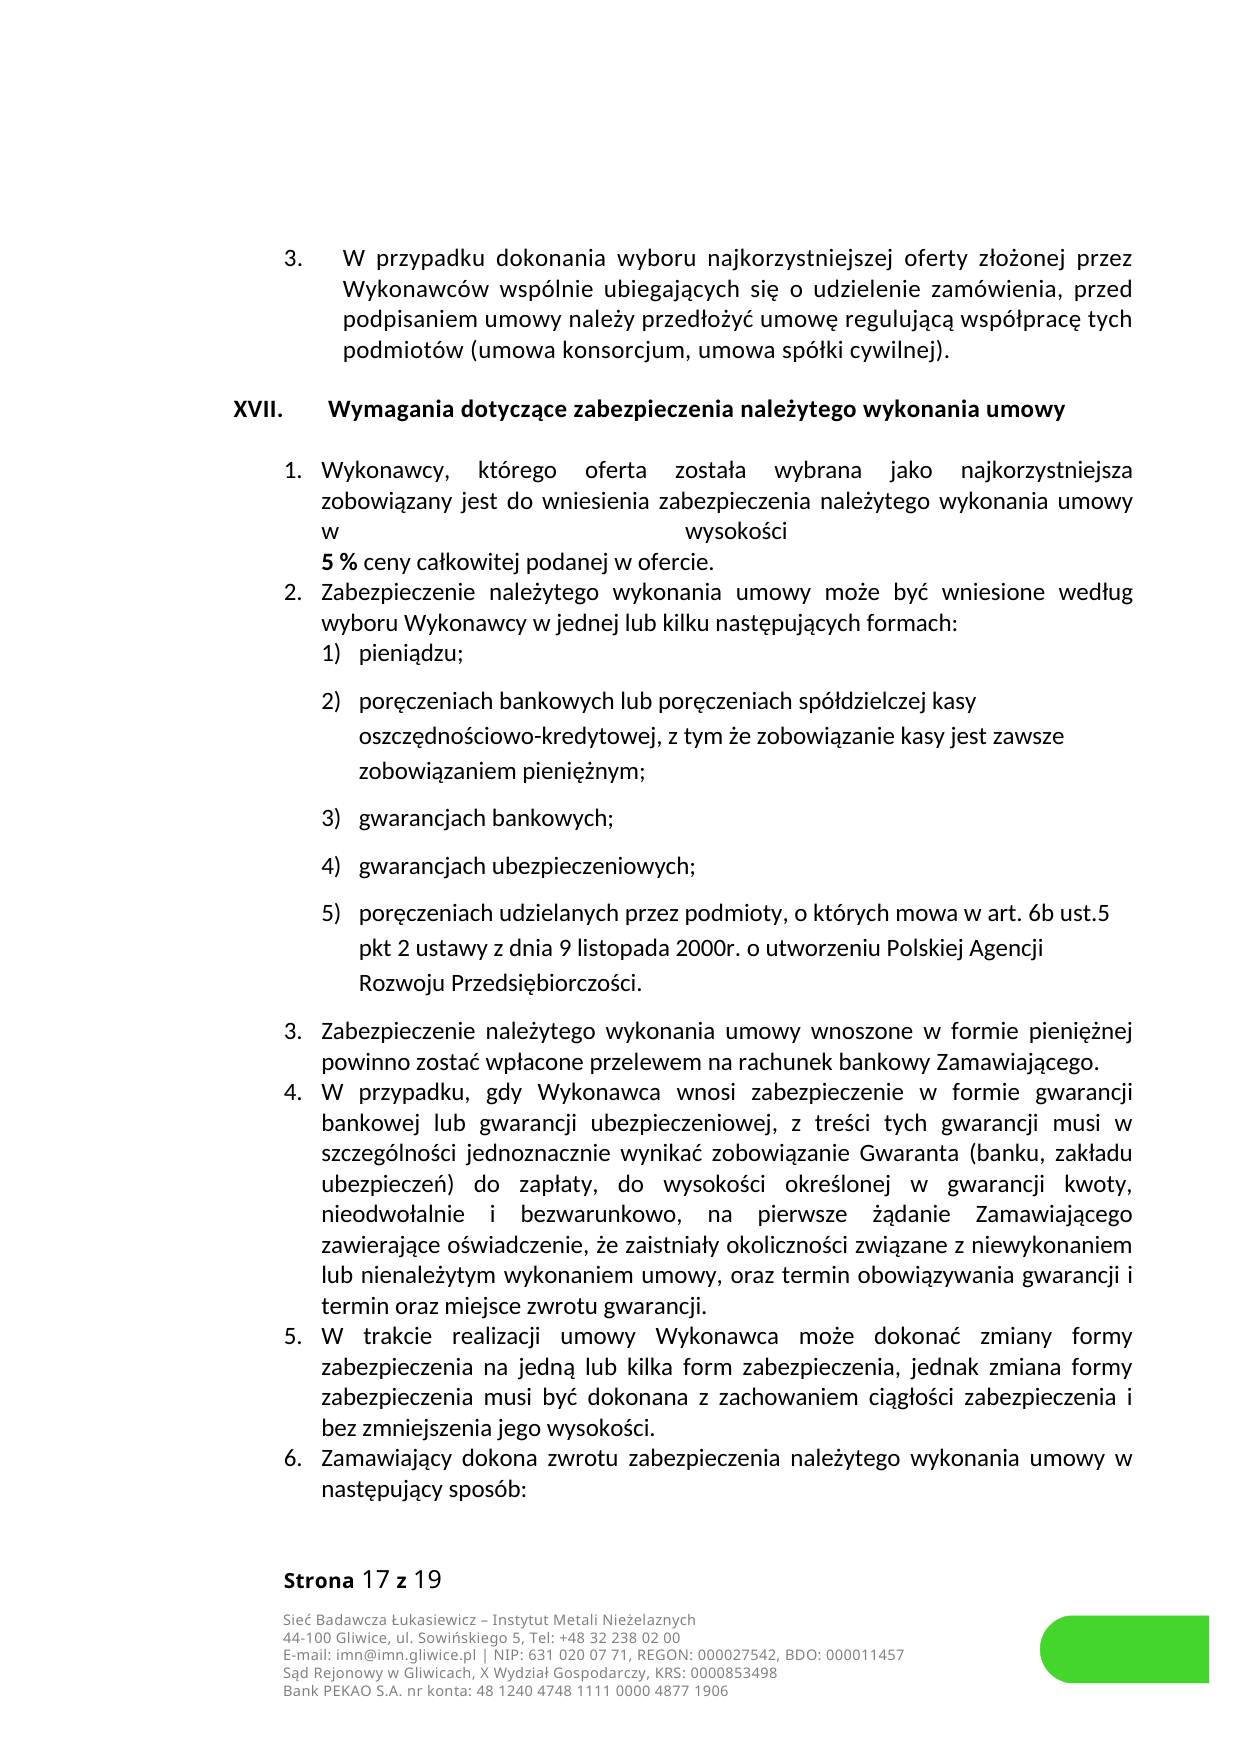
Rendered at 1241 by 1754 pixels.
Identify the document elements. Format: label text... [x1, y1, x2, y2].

list W przypadku dokonania wyboru najkorzystniejszej oferty złożonej przez Wykonawców wspólnie ubiegających się o udzielenie zamówienia, przed podpisaniem umowy należy przedłożyć umowę regulującą współpracę tych podmiotów (umowa konsorcjum, umowa spółki cywilnej). [283, 242, 1134, 364]
list gwarancjach bankowych; [321, 803, 1134, 833]
list W trakcie realizacji umowy Wykonawca może dokonać zmiany formy zabezpieczenia na jedną lub kilka form zabezpieczenia, jednak zmiana formy zabezpieczenia musi być dokonana z zachowaniem ciągłości zabezpieczenia i bez zmniejszenia jego wysokości. [283, 1320, 1134, 1442]
list Zabezpieczenie należytego wykonania umowy wnoszone w formie pieniężnej powinno zostać wpłacone przelewem na rachunek bankowy Zamawiającego. [283, 1015, 1134, 1076]
list poręczeniach udzielanych przez podmioty, o których mowa w art. 6b ust.5 pkt 2 ustawy z dnia 9 listopada 2000r. o utworzeniu Polskiej Agencji Rozwoju Przedsiębiorczości. [321, 898, 1134, 998]
list Wykonawcy, którego oferta została wybrana jako najkorzystniejsza zobowiązany jest do wniesienia zabezpieczenia należytego wykonania umowy w wysokości 5 % ceny całkowitej podanej w ofercie. [283, 454, 1134, 577]
list Wymagania dotyczące zabezpieczenia należytego wykonania umowy [283, 393, 1134, 424]
list Zamawiający dokona zwrotu zabezpieczenia należytego wykonania umowy w następujący sposób: [283, 1442, 1134, 1503]
list gwarancjach ubezpieczeniowych; [321, 850, 1134, 881]
list poręczeniach bankowych lub poręczeniach spółdzielczej kasy oszczędnościowo-kredytowej, z tym że zobowiązanie kasy jest zawsze zobowiązaniem pieniężnym; [321, 685, 1134, 786]
list W przypadku, gdy Wykonawca wnosi zabezpieczenie w formie gwarancji bankowej lub gwarancji ubezpieczeniowej, z treści tych gwarancji musi w szczególności jednoznacznie wynikać zobowiązanie Gwaranta (banku, zakładu ubezpieczeń) do zapłaty, do wysokości określonej w gwarancji kwoty, nieodwołalnie i bezwarunkowo, na pierwsze żądanie Zamawiającego zawierające oświadczenie, że zaistniały okoliczności związane z niewykonaniem lub nienależytym wykonaniem umowy, oraz termin obowiązywania gwarancji i termin oraz miejsce zwrotu gwarancji. [283, 1076, 1134, 1320]
list Zabezpieczenie należytego wykonania umowy może być wniesione według wyboru Wykonawcy w jednej lub kilku następujących formach: [283, 577, 1134, 638]
list pieniądzu; [321, 638, 1134, 668]
picture [1036, 1611, 1239, 1752]
